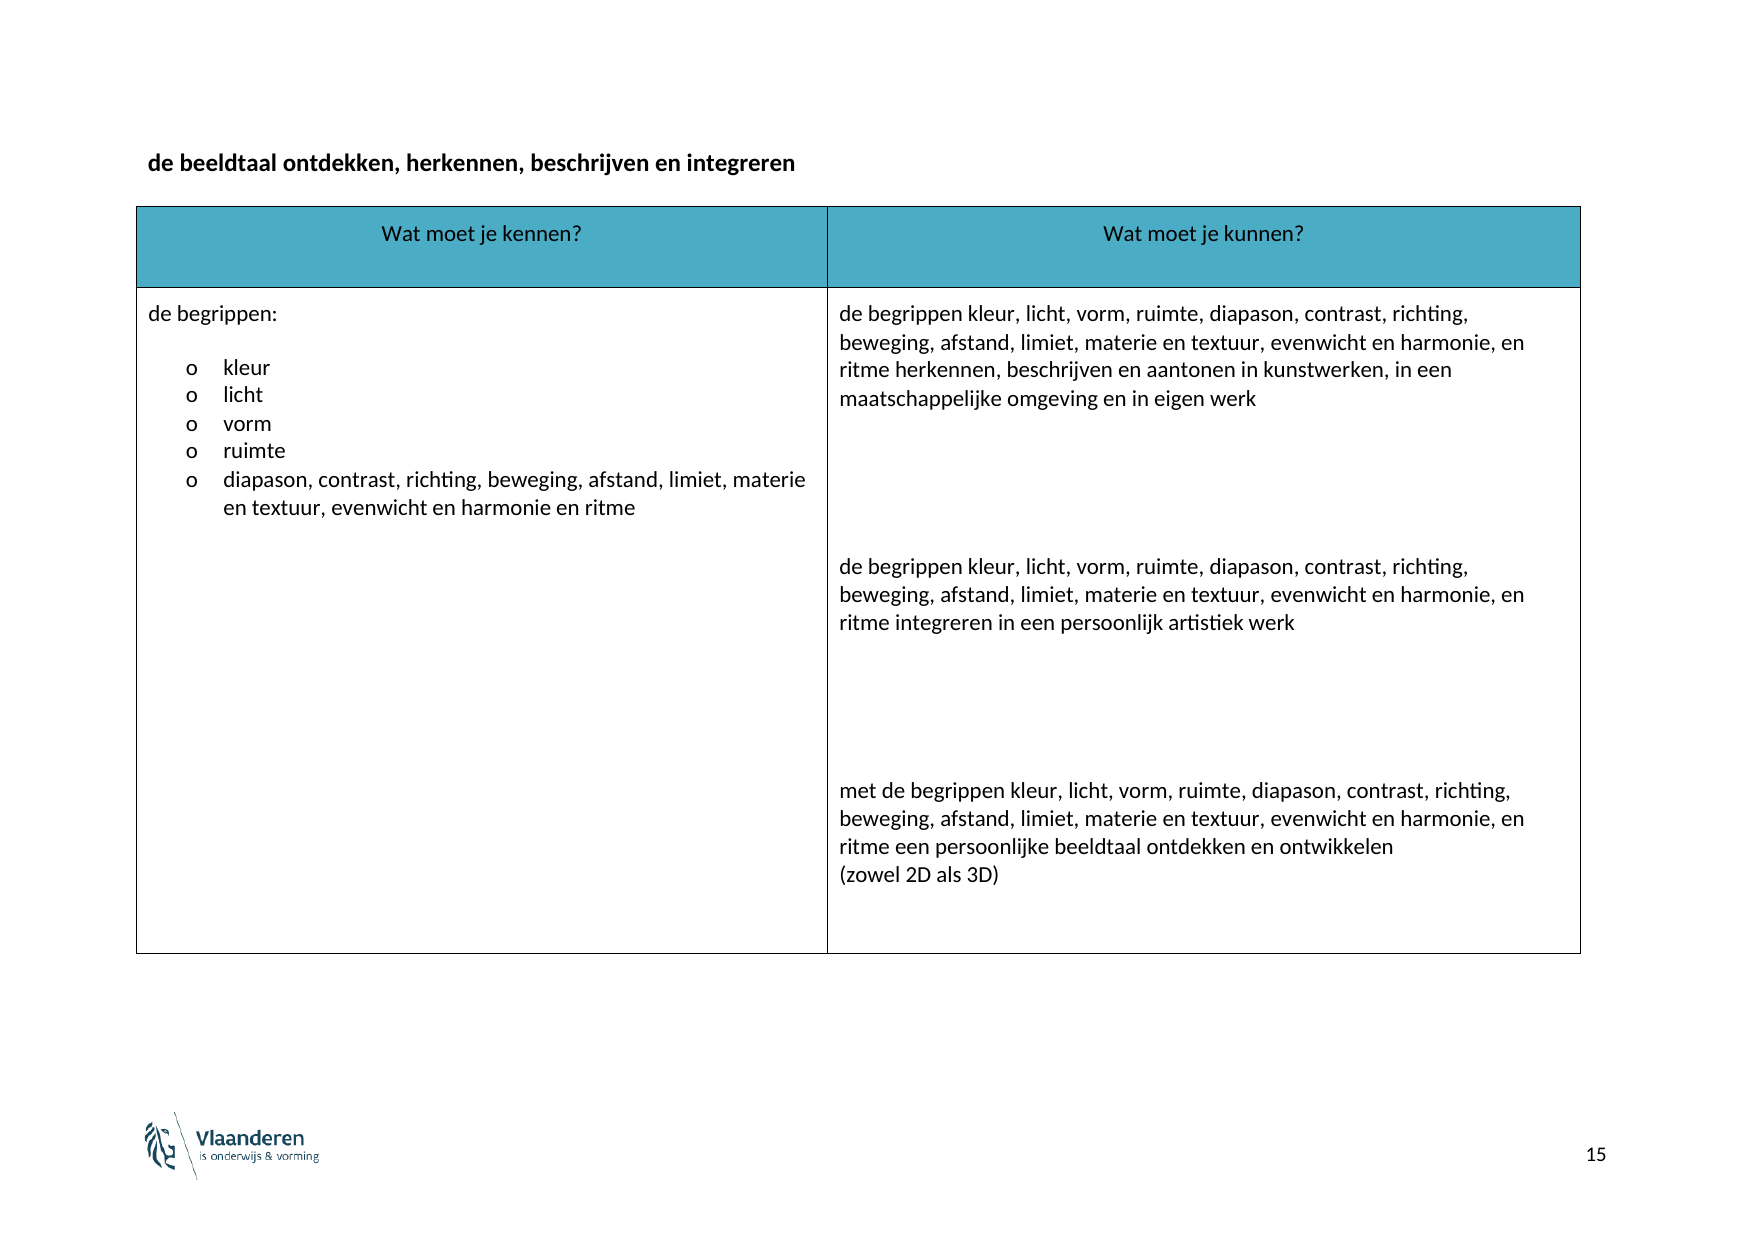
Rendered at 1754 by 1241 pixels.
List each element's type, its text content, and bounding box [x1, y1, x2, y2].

table_cell de begrippen kleur, licht, vorm, ruimte, diapason, contrast, richting, beweging, afstand, limiet, materie en textuur, evenwicht en harmonie, en ritme herkennen, beschrijven en aantonen in kunstwerken, in een maatschappelijke omgeving en in eigen werk de begrippen kleur, licht, vorm, ruimte, diapason, contrast, richting, beweging, afstand, limiet, materie en textuur, evenwicht en harmonie, en ritme integreren in een persoonlijk artistiek werk met de begrippen kleur, licht, vorm, ruimte, diapason, contrast, richting, beweging, afstand, limiet, materie en textuur, evenwicht en harmonie, en ritme een persoonlijke beeldtaal ontdekken en ontwikkelen (zowel 2D als 3D) [828, 288, 1580, 953]
table_cell de begrippen: kleur licht vorm ruimte diapason, contrast, richting, beweging, afstand, limiet, materie en textuur, evenwicht en harmonie en ritme [137, 288, 827, 953]
text de beeldtaal ontdekken, herkennen, beschrijven en integreren [148, 148, 1606, 178]
table_header Wat moet je kunnen? [828, 207, 1580, 287]
picture [144, 1112, 327, 1180]
table_header Wat moet je kennen? [137, 207, 827, 287]
